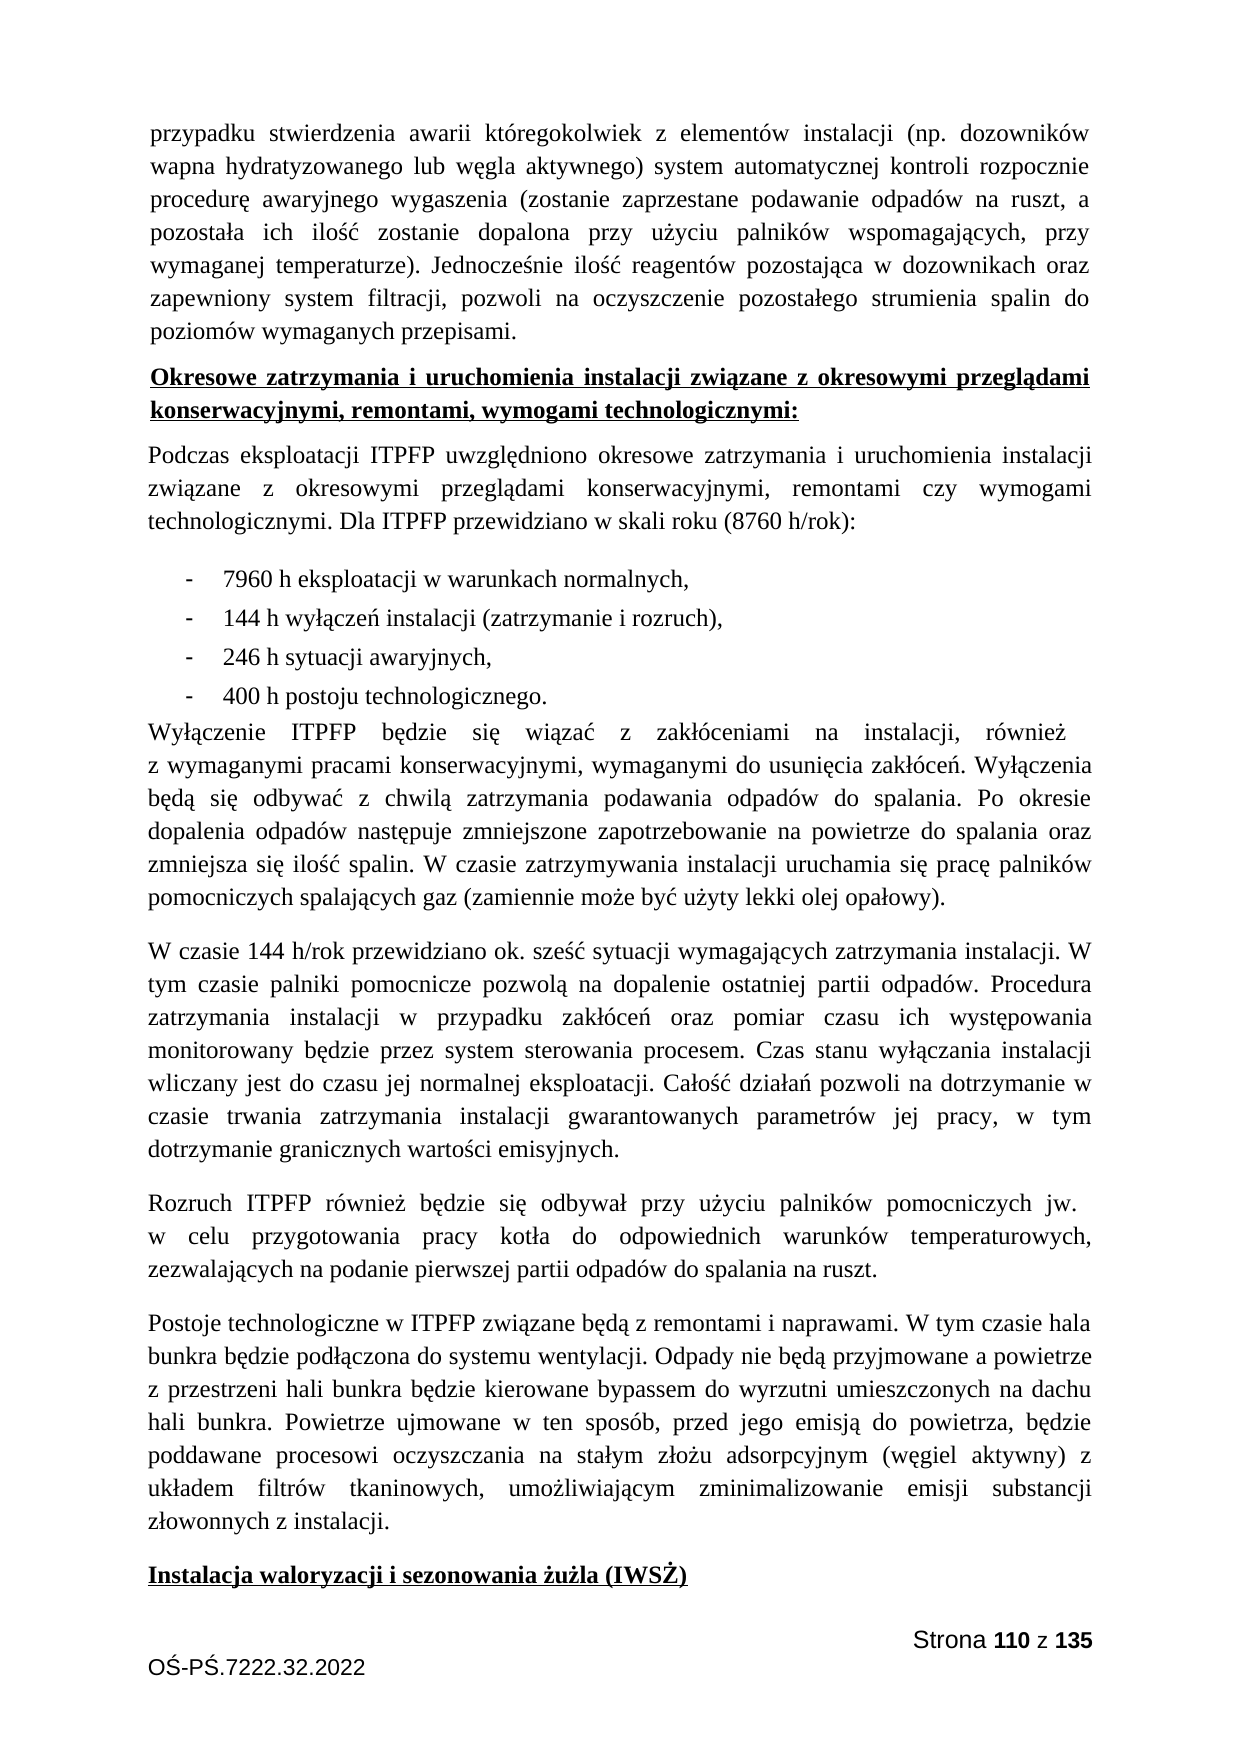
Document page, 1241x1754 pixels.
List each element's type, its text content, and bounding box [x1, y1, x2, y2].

text Okresowe zatrzymania i uruchomienia instalacji związane z okresowymi przeglądami konserwacyjnymi, remontami, wymogami technologicznymi: [150, 362, 1090, 387]
text Okresowe zatrzymania i uruchomienia instalacji związane z okresowymi przeglądami konserwacyjnymi, remontami, wymogami technologicznymi: [150, 388, 1090, 424]
text Podczas eksploatacji ITPFP uwzględniono okresowe zatrzymania i uruchomienia instalacji związane z okresowymi przeglądami konserwacyjnymi, remontami czy wymogami technologicznymi. Dla ITPFP przewidziano w skali roku (8760 h/rok): [148, 440, 1093, 535]
list 246 h sytuacji awaryjnych, [185, 639, 1093, 673]
text Rozruch ITPFP również będzie się odbywał przy użyciu palników pomocniczych jw. w celu przygotowania pracy kotła do odpowiednich warunków temperaturowych, zezwalających na podanie pierwszej partii odpadów do spalania na ruszt. [148, 1188, 1093, 1283]
text Instalacja waloryzacji i sezonowania żużla (IWSŻ) [148, 1560, 1091, 1588]
text Postoje technologiczne w ITPFP związane będą z remontami i naprawami. W tym czasie hala bunkra będzie podłączona do systemu wentylacji. Odpady nie będą przyjmowane a powietrze z przestrzeni hali bunkra będzie kierowane bypassem do wyrzutni umieszczonych na dachu hali bunkra. Powietrze ujmowane w ten sposób, przed jego emisją do powietrza, będzie poddawane procesowi oczyszczania na stałym złożu adsorpcyjnym (węgiel aktywny) z układem filtrów tkaninowych, umożliwiającym zminimalizowanie emisji substancji złowonnych z instalacji. [148, 1308, 1093, 1535]
list 400 h postoju technologicznego. [185, 678, 1093, 712]
list 144 h wyłączeń instalacji (zatrzymanie i rozruch), [185, 599, 1093, 633]
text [150, 118, 1090, 345]
text Wyłączenie ITPFP będzie się wiązać z zakłóceniami na instalacji, również z wymaganymi pracami konserwacyjnymi, wymaganymi do usunięcia zakłóceń. Wyłączenia będą się odbywać z chwilą zatrzymania podawania odpadów do spalania. Po okresie dopalenia odpadów następuje zmniejszone zapotrzebowanie na powietrze do spalania oraz zmniejsza się ilość spalin. W czasie zatrzymywania instalacji uruchamia się pracę palników pomocniczych spalających gaz (zamiennie może być użyty lekki olej opałowy). [148, 717, 1093, 911]
text W czasie 144 h/rok przewidziano ok. sześć sytuacji wymagających zatrzymania instalacji. W tym czasie palniki pomocnicze pozwolą na dopalenie ostatniej partii odpadów. Procedura zatrzymania instalacji w przypadku zakłóceń oraz pomiar czasu ich występowania monitorowany będzie przez system sterowania procesem. Czas stanu wyłączania instalacji wliczany jest do czasu jej normalnej eksploatacji. Całość działań pozwoli na dotrzymanie w czasie trwania zatrzymania instalacji gwarantowanych parametrów jej pracy, w tym dotrzymanie granicznych wartości emisyjnych. [148, 936, 1093, 1163]
list 7960 h eksploatacji w warunkach normalnych, [185, 560, 1093, 594]
